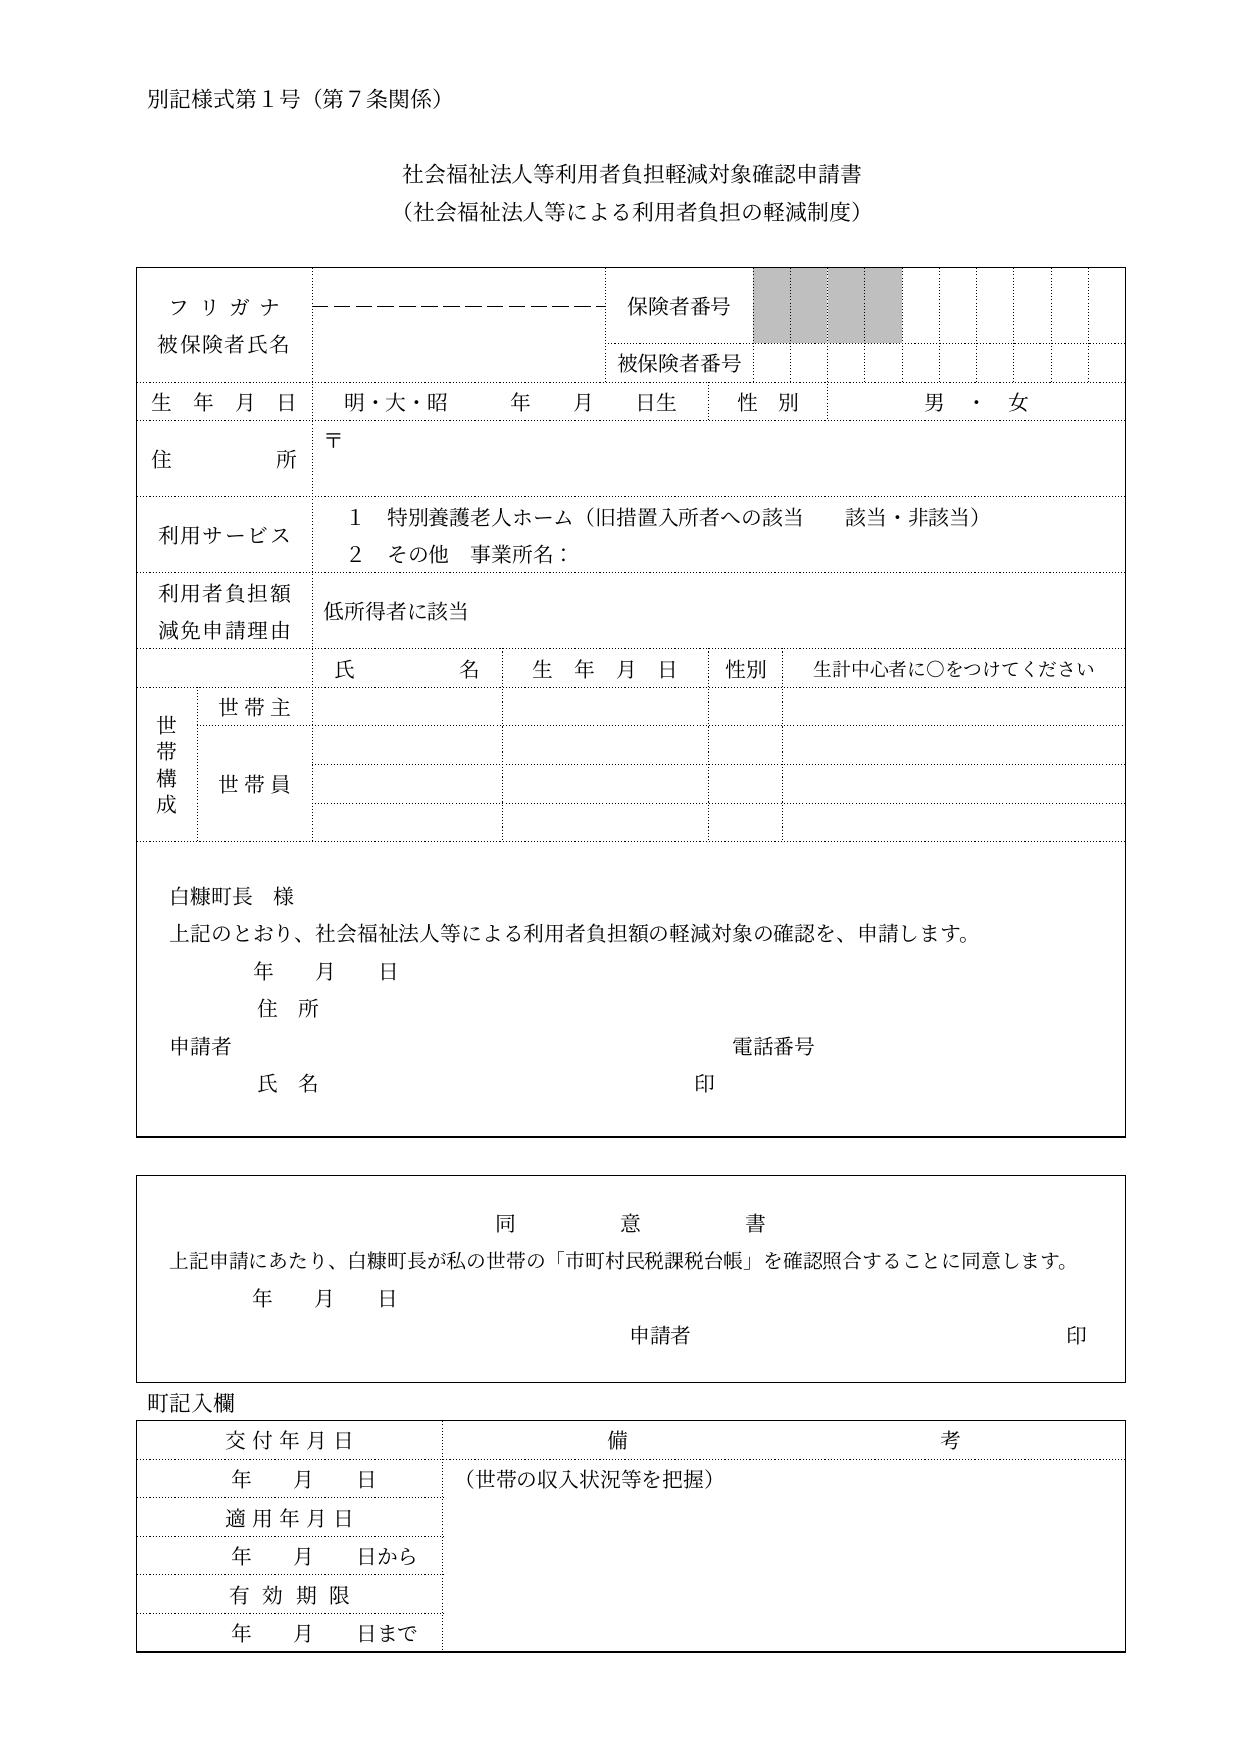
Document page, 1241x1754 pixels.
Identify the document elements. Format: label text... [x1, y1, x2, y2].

table_cell 有効期限 [137, 1574, 443, 1613]
table_cell [753, 343, 790, 382]
table_header [753, 268, 790, 343]
table_cell 男 ・ 女 [828, 382, 1125, 420]
table_cell 年 月 日 [137, 1459, 443, 1497]
table_header [939, 268, 976, 343]
table_cell [502, 764, 709, 802]
table_header [1051, 268, 1088, 343]
table_cell [709, 764, 783, 802]
table_cell [783, 764, 1125, 802]
table_header [312, 268, 606, 306]
table_cell 性 別 [709, 382, 827, 420]
table_cell 年 月 日まで [137, 1613, 443, 1651]
table_cell 性別 [709, 648, 783, 687]
text 社会福祉法人等利用者負担軽減対象確認申請書 [148, 154, 1116, 192]
table_cell 年 月 日から [137, 1536, 443, 1574]
table_cell [709, 687, 783, 725]
table_cell [828, 343, 865, 382]
table_header 同 意 書 上記申請にあたり、白糠町長が私の世帯の「市町村民税課税台帳」を確認照合することに同意します。 年 月 日 申請者 印 [137, 1176, 1125, 1382]
table_cell [502, 725, 709, 764]
text （社会福祉法人等による利用者負担の軽減制度） [148, 192, 1116, 229]
table_header [865, 268, 902, 343]
table_cell [502, 803, 709, 841]
table_cell [312, 764, 502, 802]
table_cell [976, 343, 1014, 382]
table_cell 適用年月日 [137, 1497, 443, 1536]
table_header [976, 268, 1014, 343]
table_cell 白糠町長 様 上記のとおり、社会福祉法人等による利用者負担額の軽減対象の確認を、申請します。 年 月 日 住 所 申請者 電話番号 氏 名 印 [137, 841, 1125, 1136]
table_header [790, 268, 827, 343]
table_cell 生 年 月 日 [137, 382, 312, 420]
table_cell 〒 [312, 420, 1125, 496]
text 別記様式第１号（第７条関係） [148, 79, 1116, 117]
table_cell [939, 343, 976, 382]
table_cell [783, 803, 1125, 841]
table_cell 低所得者に該当 [312, 572, 1125, 648]
table_cell 生計中心者に○をつけてください [783, 648, 1125, 687]
table_cell [790, 343, 827, 382]
table_header 保険者番号 [606, 268, 753, 343]
table_header 交付年月日 [137, 1421, 443, 1459]
table_cell 被保険者番号 [606, 343, 753, 382]
table_cell [137, 648, 312, 687]
table_header フリガナ 被保険者氏名 [137, 268, 312, 382]
table_cell [312, 803, 502, 841]
table_cell 明・大・昭 年 月 日生 [312, 382, 709, 420]
table_header [1088, 268, 1125, 343]
table_cell 世 帯 主 [197, 687, 312, 725]
table_cell 氏 名 [312, 648, 502, 687]
table_cell 世 帯 構 成 [137, 687, 197, 841]
table_cell [865, 343, 902, 382]
table_cell 住 所 [137, 420, 312, 496]
table_cell [709, 725, 783, 764]
table_cell 利用サービス [137, 496, 312, 572]
table_header 備 考 [443, 1421, 1125, 1459]
table_cell [783, 687, 1125, 725]
table_cell [1051, 343, 1088, 382]
table_cell （世帯の収入状況等を把握） [443, 1459, 1125, 1651]
table_header [1014, 268, 1051, 343]
table_cell １ 特別養護老人ホーム（旧措置入所者への該当 該当・非該当） ２ その他 事業所名： [312, 496, 1125, 572]
table_header [828, 268, 865, 343]
table_cell [709, 803, 783, 841]
table_cell [783, 725, 1125, 764]
text 町記入欄 [148, 1383, 1116, 1420]
table_cell 生 年 月 日 [502, 648, 709, 687]
table_cell 利用者負担額 減免申請理由 [137, 572, 312, 648]
table_cell [312, 306, 606, 382]
table_cell [502, 687, 709, 725]
table_header [902, 268, 939, 343]
table_cell [902, 343, 939, 382]
table_cell [1014, 343, 1051, 382]
table_cell 世 帯 員 [197, 725, 312, 841]
table_cell [312, 687, 502, 725]
table_cell [1088, 343, 1125, 382]
table_cell [312, 725, 502, 764]
